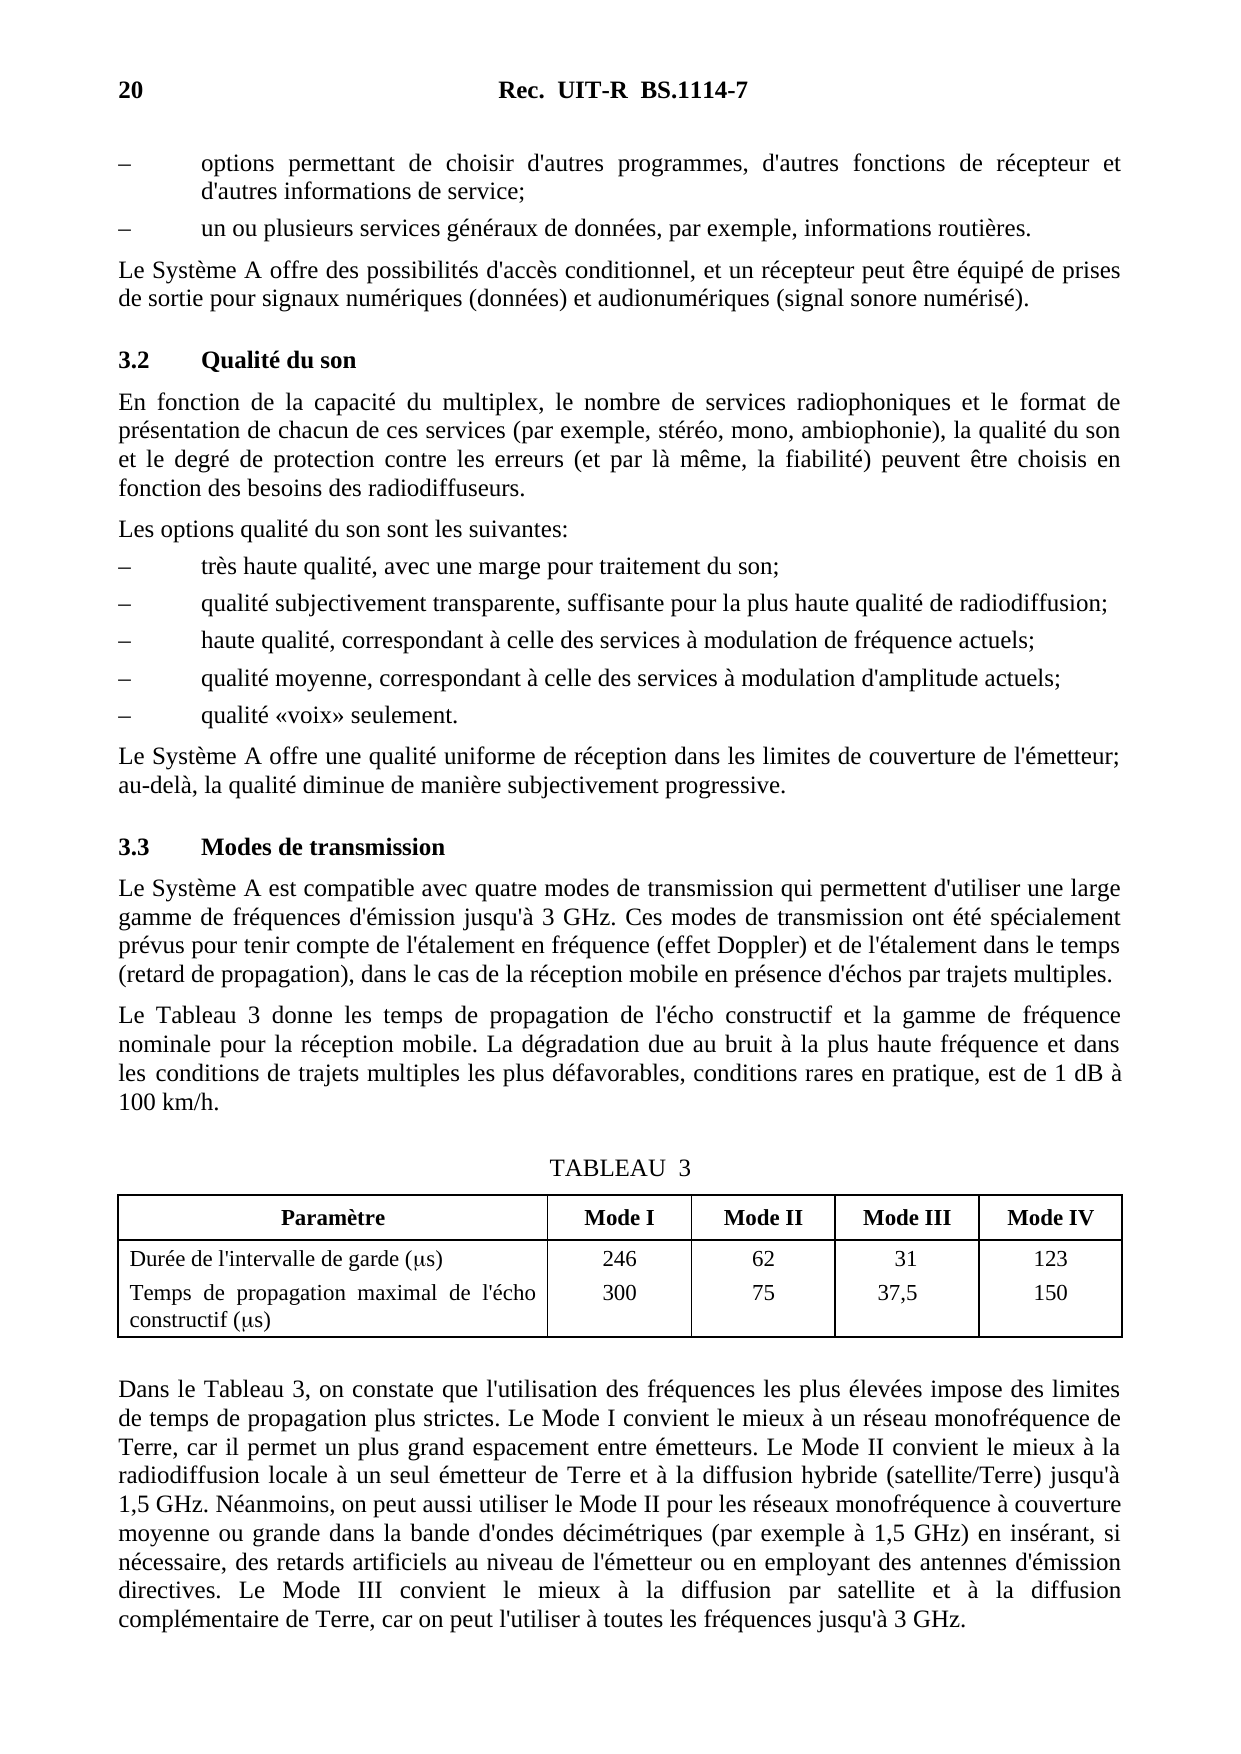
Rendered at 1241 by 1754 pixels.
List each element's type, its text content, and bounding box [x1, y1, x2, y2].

text Le Système A offre des possibilités d'accès conditionnel, et un récepteur peut être équipé de prises de sortie pour signaux numériques (données) et audionumériques (signal sonore numérisé). [118, 255, 1122, 312]
table_cell 62 [692, 1241, 834, 1275]
text – options permettant de choisir d'autres programmes, d'autres fonctions de récepteur et d'autres informations de service; [118, 148, 1122, 205]
text Dans le Tableau 3, on constate que l'utilisation des fréquences les plus élevées impose des limites de temps de propagation plus strictes. Le Mode I convient le mieux à un réseau monofréquence de Terre, car il permet un plus grand espacement entre émetteurs. Le Mode II convient le mieux à la radiodiffusion locale à un seul émetteur de Terre et à la diffusion hybride (satellite/Terre) jusqu'à 1,5 GHz. Néanmoins, on peut aussi utiliser le Mode II pour les réseaux monofréquence à couverture moyenne ou grande dans la bande d'ondes décimétriques (par exemple à 1,5 GHz) en insérant, si nécessaire, des retards artificiels au niveau de l'émetteur ou en employant des antennes d'émission directives. Le Mode III convient le mieux à la diffusion par satellite et à la diffusion complémentaire de Terre, car on peut l'utiliser à toutes les fréquences jusqu'à 3 GHz. [118, 1374, 1122, 1633]
text – qualité moyenne, correspondant à celle des services à modulation d'amplitude actuels; [118, 663, 1122, 691]
text – qualité «voix» seulement. [118, 700, 1122, 728]
table_cell Durée de l'intervalle de garde (s) [119, 1241, 547, 1275]
table_cell 123 [980, 1241, 1121, 1275]
table_header Paramètre [119, 1196, 547, 1239]
table_header Mode II [692, 1196, 834, 1239]
text En fonction de la capacité du multiplex, le nombre de services radiophoniques et le format de présentation de chacun de ces services (par exemple, stéréo, mono, ambiophonie), la qualité du son et le degré de protection contre les erreurs (et par là même, la fiabilité) peuvent être choisis en fonction des besoins des radiodiffuseurs. [118, 387, 1122, 502]
text Les options qualité du son sont les suivantes: [118, 514, 1122, 543]
text – très haute qualité, avec une marge pour traitement du son; [118, 551, 1122, 580]
table_cell 246 [548, 1241, 691, 1275]
table_header Mode III [836, 1196, 978, 1239]
text – un ou plusieurs services généraux de données, par exemple, informations routières. [118, 213, 1122, 242]
table_cell 31 [836, 1241, 978, 1275]
table_cell Temps de propagation maximal de l'écho constructif (s) [119, 1275, 547, 1336]
table_header Mode IV [980, 1196, 1121, 1239]
table_cell 300 [548, 1275, 691, 1336]
text Le Système A offre une qualité uniforme de réception dans les limites de couverture de l'émetteur; au-delà, la qualité diminue de manière subjectivement progressive. [118, 741, 1122, 798]
subtitle 3.3 Modes de transmission [118, 832, 1122, 861]
text Le Système A est compatible avec quatre modes de transmission qui permettent d'utiliser une large gamme de fréquences d'émission jusqu'à 3 GHz. Ces modes de transmission ont été spécialement prévus pour tenir compte de l'étalement en fréquence (effet Doppler) et de l'étalement dans le temps (retard de propagation), dans le cas de la réception mobile en présence d'échos par trajets multiples. [118, 873, 1122, 988]
table_cell 75 [692, 1275, 834, 1336]
subtitle 3.2 Qualité du son [118, 346, 1122, 374]
text – haute qualité, correspondant à celle des services à modulation de fréquence actuels; [118, 626, 1122, 654]
table_cell 150 [980, 1275, 1121, 1336]
table_cell 37,5 [836, 1275, 978, 1336]
text TABLEAU 3 [118, 1153, 1122, 1182]
text – qualité subjectivement transparente, suffisante pour la plus haute qualité de radiodiffusion; [118, 588, 1122, 617]
text Le Tableau 3 donne les temps de propagation de l'écho constructif et la gamme de fréquence nominale pour la réception mobile. La dégradation due au bruit à la plus haute fréquence et dans les conditions de trajets multiples les plus défavorables, conditions rares en pratique, est de 1 dB à 100 km/h. [118, 1001, 1122, 1116]
table_header Mode I [548, 1196, 691, 1239]
